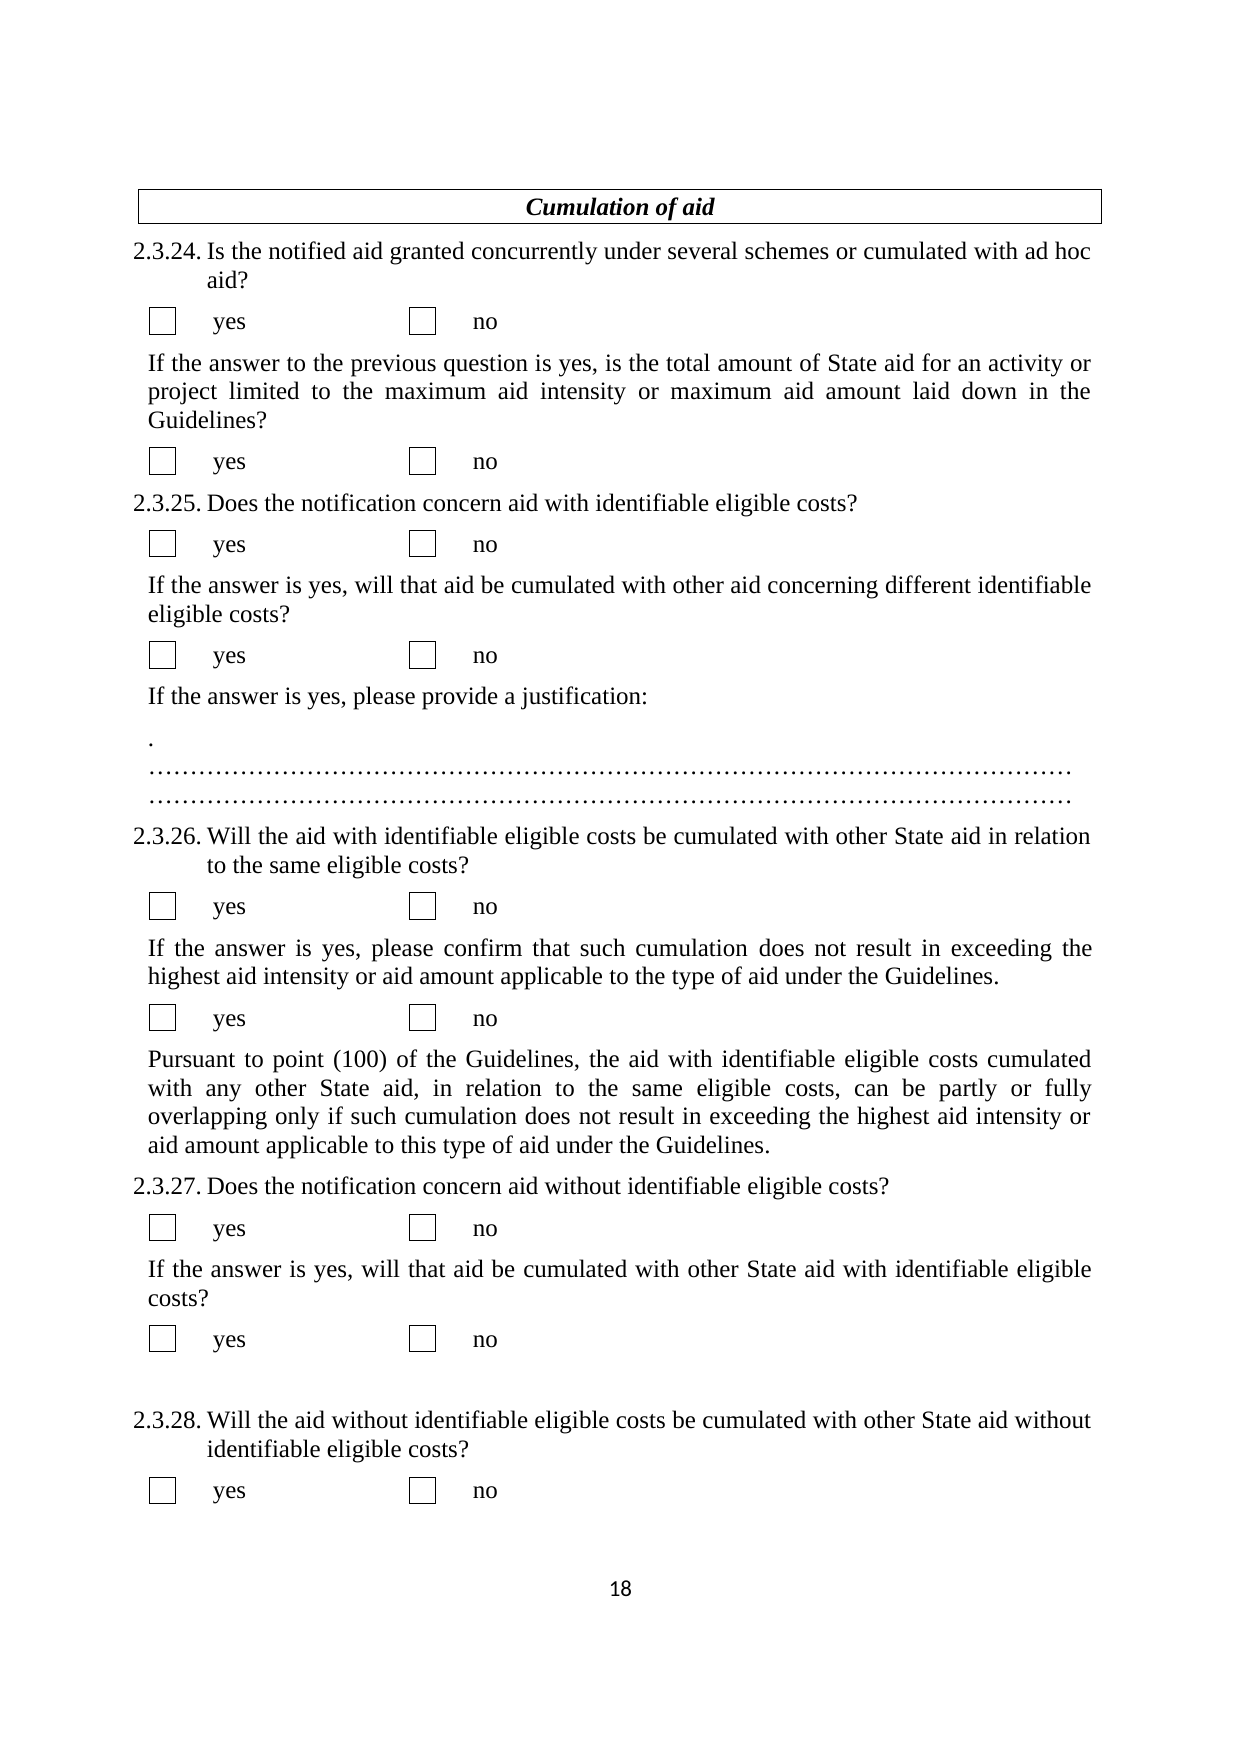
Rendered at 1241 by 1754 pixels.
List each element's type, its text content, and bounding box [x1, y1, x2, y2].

text Pursuant to point (100) of the Guidelines, the aid with identifiable eligible costs cumulated with any other State aid, in relation to the same eligible costs, can be partly or fully overlapping only if such cumulation does not result in exceeding the highest aid intensity or aid amount applicable to this type of aid under the Guidelines. [148, 1044, 1093, 1159]
text yes no [148, 640, 1093, 669]
text yes no [148, 1324, 1093, 1353]
list Does the notification concern aid without identifiable eligible costs? [133, 1171, 1093, 1200]
text yes no [148, 1476, 1093, 1504]
text If the answer is yes, will that aid be cumulated with other aid concerning different identifiable eligible costs? [148, 570, 1093, 628]
list If the answer to the previous question is yes, is the total amount of State aid for an activity or project limited to the maximum aid intensity or maximum aid amount laid down in the Guidelines? [148, 348, 1093, 434]
text yes no [148, 529, 1093, 558]
list Is the notified aid granted concurrently under several schemes or cumulated with ad hoc aid? [133, 236, 1093, 294]
text yes no [148, 1213, 1093, 1241]
text yes no [148, 446, 1093, 475]
list Will the aid without identifiable eligible costs be cumulated with other State aid without identifiable eligible costs? [133, 1406, 1093, 1463]
list Will the aid with identifiable eligible costs be cumulated with other State aid in relation to the same eligible costs? [133, 821, 1093, 879]
text If the answer is yes, please provide a justification: [148, 681, 1093, 710]
text If the answer is yes, please confirm that such cumulation does not result in exceeding the highest aid intensity or aid amount applicable to the type of aid under the Guidelines. [148, 933, 1093, 990]
text Cumulation of aid [139, 190, 1101, 223]
text yes no [148, 306, 1093, 335]
text .…………………………………………………………………………………………………………………………………………………………………………………………………… [148, 723, 1093, 809]
text If the answer is yes, will that aid be cumulated with other State aid with identifiable eligible costs? [148, 1254, 1093, 1311]
text yes no [148, 1003, 1093, 1031]
text yes no [148, 891, 1093, 920]
list Does the notification concern aid with identifiable eligible costs? [133, 488, 1093, 516]
